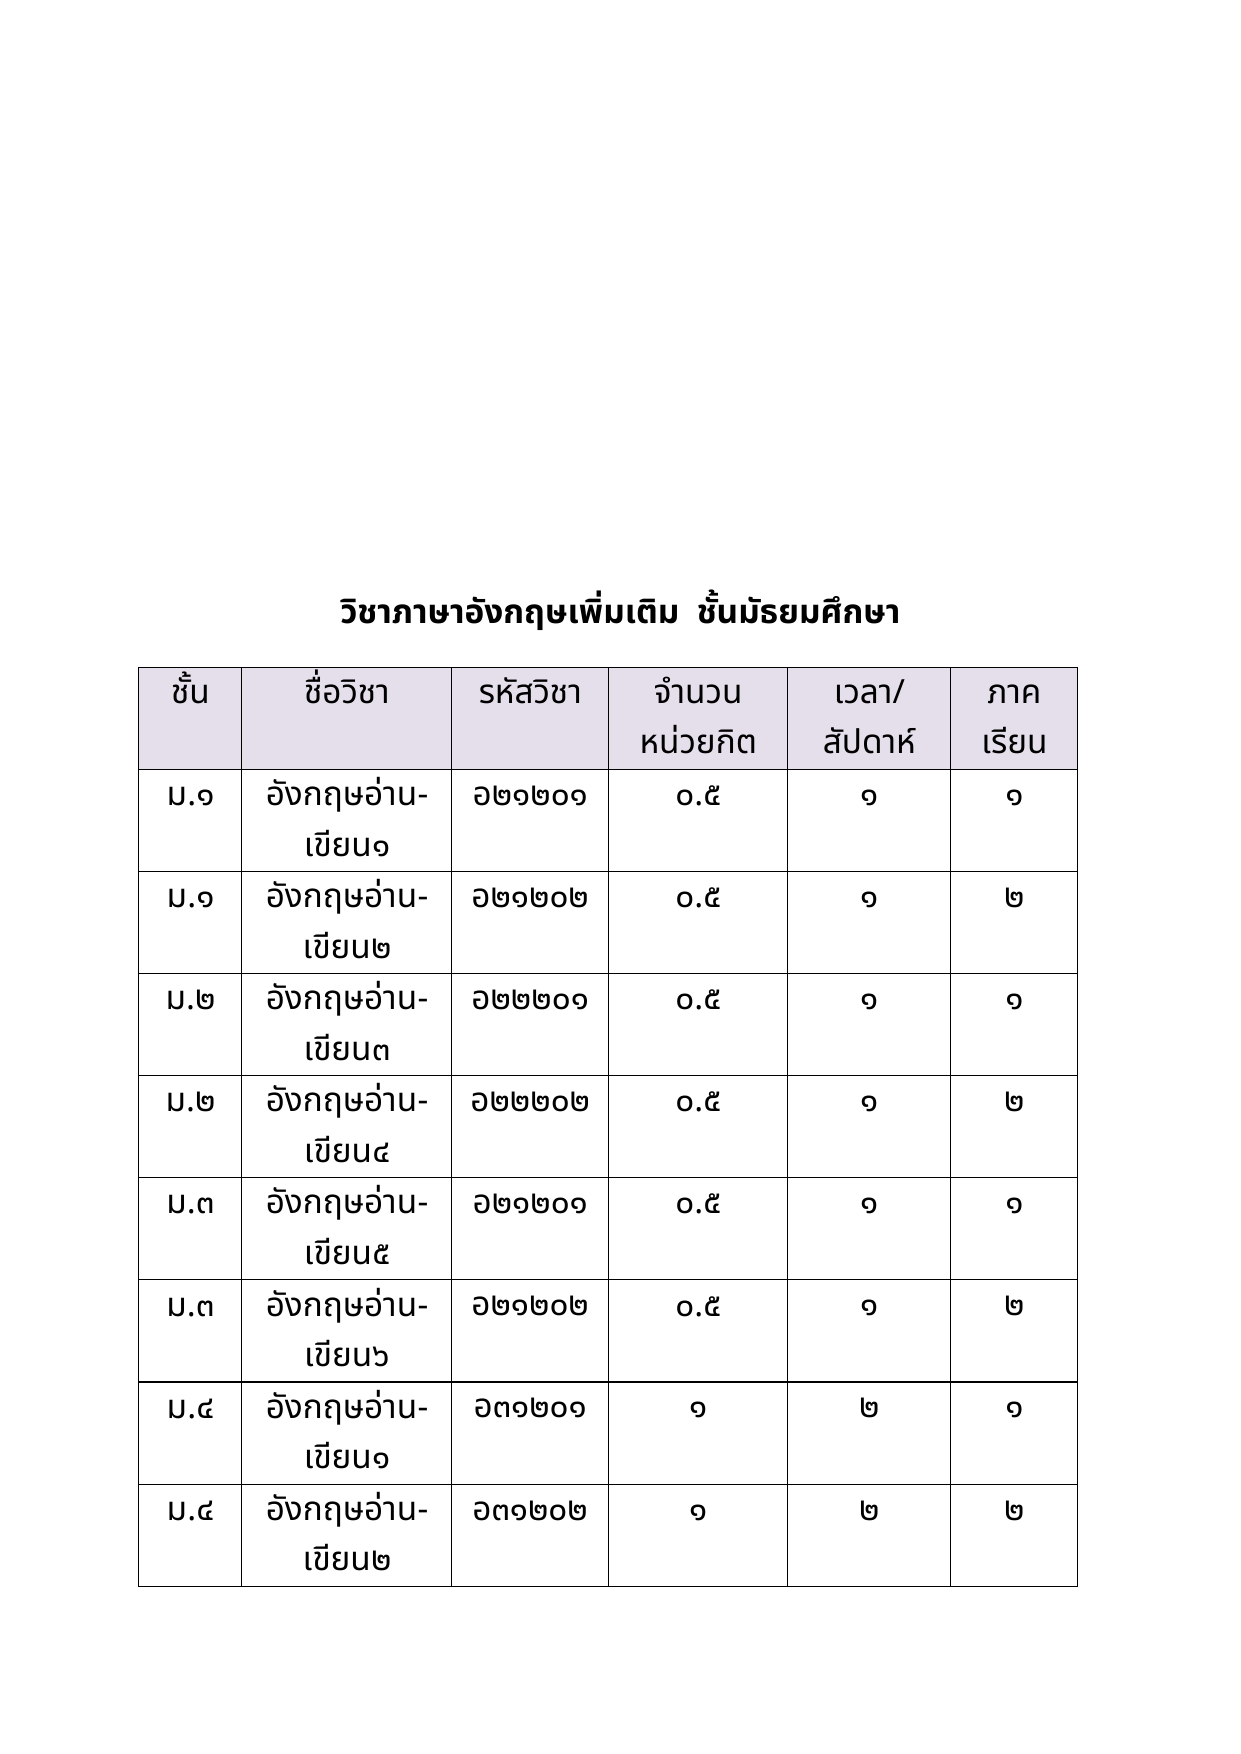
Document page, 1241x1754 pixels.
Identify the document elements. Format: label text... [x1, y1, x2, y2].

table_cell อังกฤษอ่าน-เขียน๒ [242, 1485, 451, 1586]
table_cell ม.๑ [139, 872, 241, 973]
table_cell ๑ [951, 974, 1077, 1075]
table_header ชั้น [139, 668, 241, 769]
table_cell ๐.๕ [609, 974, 787, 1075]
table_cell อ๓๑๒๐๑ [452, 1383, 608, 1483]
table_cell อังกฤษอ่าน-เขียน๓ [242, 974, 451, 1075]
table_cell อ๒๒๒๐๒ [452, 1076, 608, 1177]
table_cell ม.๑ [139, 770, 241, 871]
table_cell ๑ [788, 1076, 950, 1177]
table_cell ๐.๕ [609, 872, 787, 973]
table_header เวลา/สัปดาห์ [788, 668, 950, 769]
table_cell ๐.๕ [609, 1178, 787, 1279]
table_cell ๒ [788, 1485, 950, 1586]
table_cell อ๒๑๒๐๒ [452, 872, 608, 973]
text วิชาภาษาอังกฤษเพิ่มเติม ชั้นมัธยมศึกษา [150, 588, 1090, 638]
table_cell ๑ [951, 1178, 1077, 1279]
table_cell ม.๒ [139, 974, 241, 1075]
table_cell ม.๓ [139, 1178, 241, 1279]
table_cell อ๒๑๒๐๑ [452, 1178, 608, 1279]
table_cell ๑ [788, 1280, 950, 1381]
table_cell ๒ [788, 1383, 950, 1483]
table_cell ๑ [609, 1383, 787, 1483]
table_cell ๐.๕ [609, 770, 787, 871]
table_cell อังกฤษอ่าน-เขียน๔ [242, 1076, 451, 1177]
table_cell อังกฤษอ่าน-เขียน๖ [242, 1280, 451, 1381]
table_cell อังกฤษอ่าน-เขียน๕ [242, 1178, 451, 1279]
table_cell อ๓๑๒๐๒ [452, 1485, 608, 1586]
table_cell อังกฤษอ่าน-เขียน๑ [242, 770, 451, 871]
table_cell อังกฤษอ่าน-เขียน๒ [242, 872, 451, 973]
table_cell ม.๒ [139, 1076, 241, 1177]
table_cell ๑ [951, 770, 1077, 871]
table_cell อ๒๑๒๐๑ [452, 770, 608, 871]
table_cell ๑ [788, 872, 950, 973]
table_cell อ๒๒๒๐๑ [452, 974, 608, 1075]
table_cell ๑ [788, 770, 950, 871]
table_cell ม.๔ [139, 1383, 241, 1483]
table_header ภาคเรียน [951, 668, 1077, 769]
table_cell ๐.๕ [609, 1076, 787, 1177]
table_header ชื่อวิชา [242, 668, 451, 769]
table_header รหัสวิชา [452, 668, 608, 769]
table_cell ๒ [951, 1076, 1077, 1177]
table_cell ๐.๕ [609, 1280, 787, 1381]
table_cell ม.๔ [139, 1485, 241, 1586]
table_cell อ๒๑๒๐๒ [452, 1280, 608, 1381]
table_cell ๑ [951, 1383, 1077, 1483]
table_cell ๑ [788, 974, 950, 1075]
table_cell ม.๓ [139, 1280, 241, 1381]
table_cell ๑ [788, 1178, 950, 1279]
table_cell ๒ [951, 872, 1077, 973]
table_header จำนวนหน่วยกิต [609, 668, 787, 769]
table_cell ๒ [951, 1280, 1077, 1381]
table_cell อังกฤษอ่าน-เขียน๑ [242, 1383, 451, 1483]
table_cell ๑ [609, 1485, 787, 1586]
table_cell ๒ [951, 1485, 1077, 1586]
